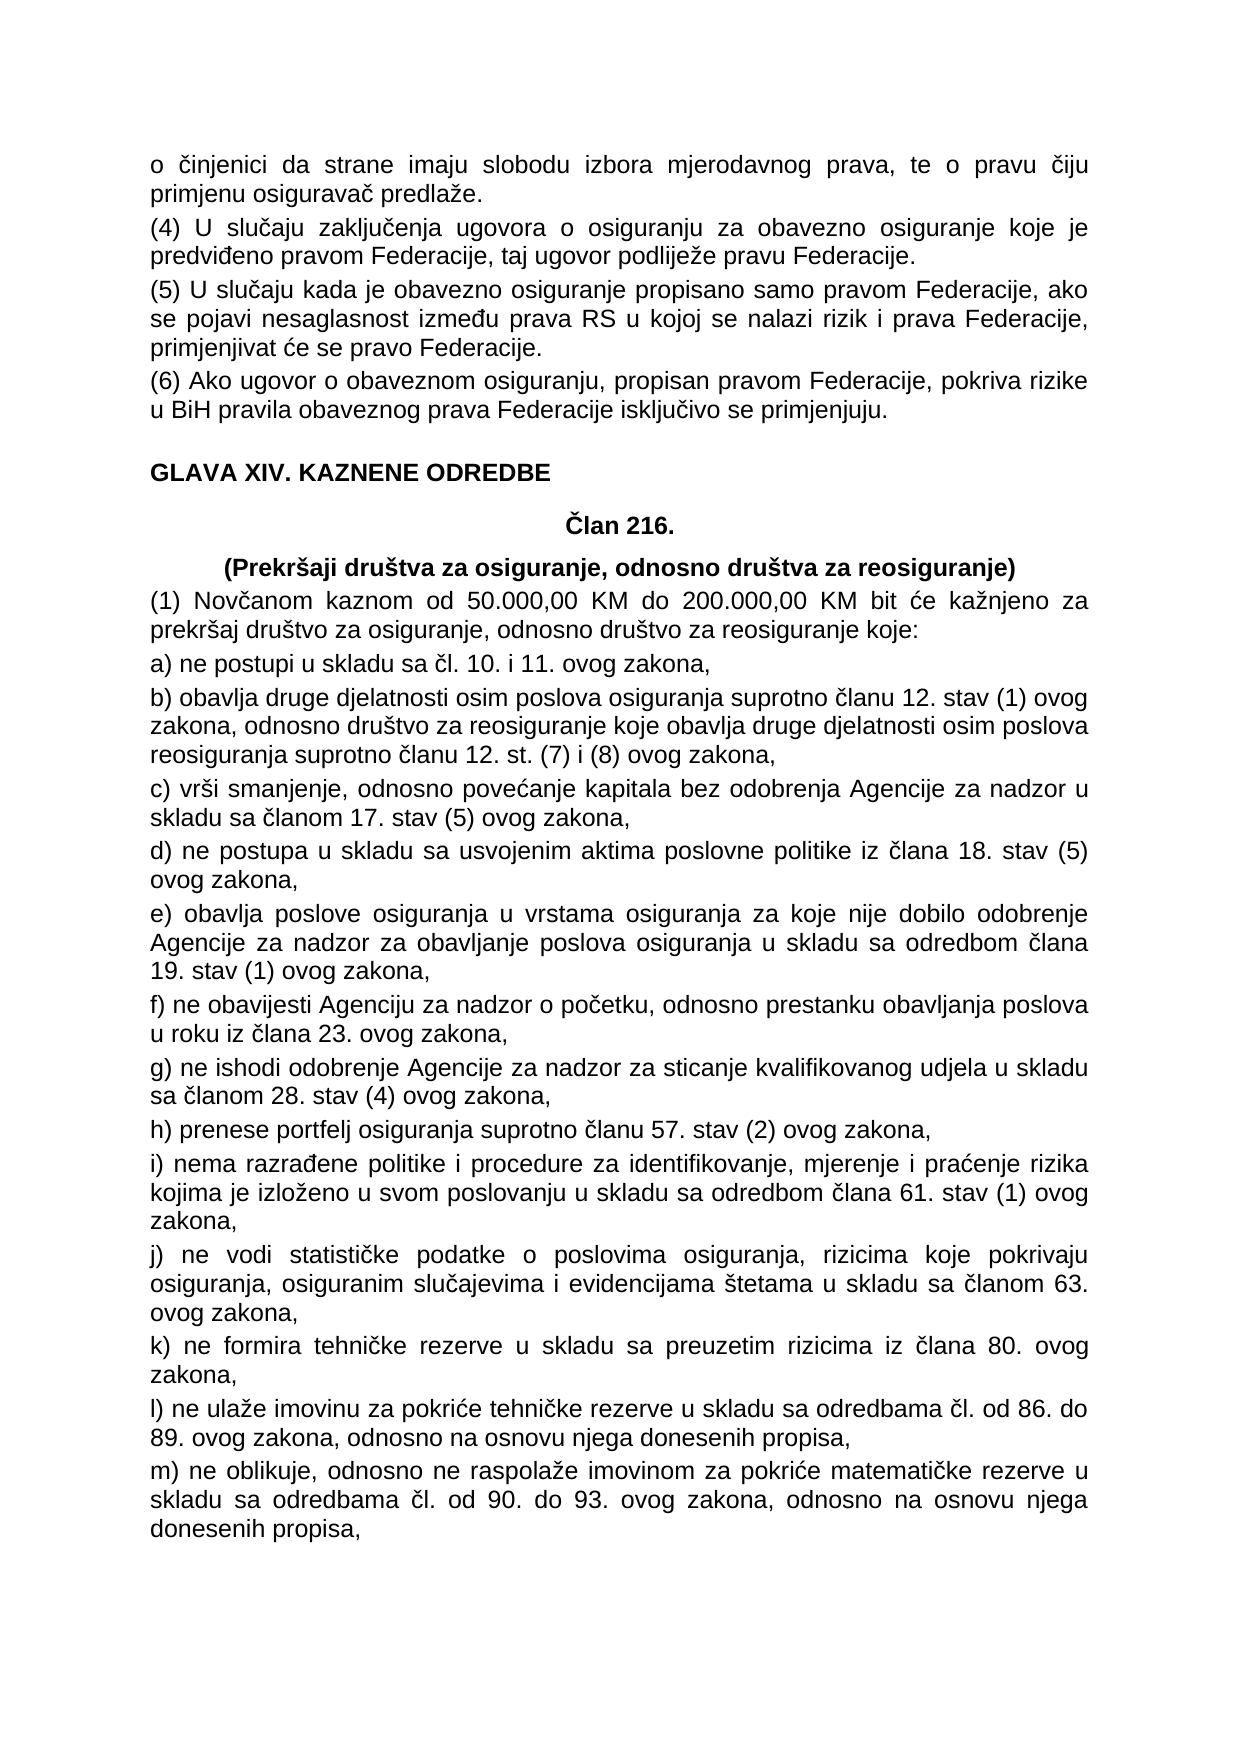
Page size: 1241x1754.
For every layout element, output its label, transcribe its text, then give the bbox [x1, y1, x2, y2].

text k) ne formira tehničke rezerve u skladu sa preuzetim rizicima iz člana 80. ovog zakona, [150, 1331, 1090, 1389]
text (Prekršaji društva za osiguranje, odnosno društva za reosiguranje) [150, 552, 1090, 581]
text h) prenese portfelj osiguranja suprotno članu 57. stav (2) ovog zakona, [150, 1115, 1090, 1144]
text (5) U slučaju kada je obavezno osiguranje propisano samo pravom Federacije, ako se pojavi nesaglasnost između prava RS u kojoj se nalazi rizik i prava Federacije, primjenjivat će se pravo Federacije. [150, 275, 1090, 361]
text c) vrši smanjenje, odnosno povećanje kapitala bez odobrenja Agencije za nadzor u skladu sa članom 17. stav (5) ovog zakona, [150, 774, 1090, 831]
text (6) Ako ugovor o obaveznom osiguranju, propisan pravom Federacije, pokriva rizike u BiH pravila obaveznog prava Federacije isključivo se primjenjuju. [150, 366, 1090, 424]
text Član 216. [150, 511, 1090, 540]
text (4) U slučaju zaključenja ugovora o osiguranju za obavezno osiguranje koje je predviđeno pravom Federacije, taj ugovor podliježe pravu Federacije. [150, 212, 1090, 270]
text g) ne ishodi odobrenje Agencije za nadzor za sticanje kvalifikovanog udjela u skladu sa članom 28. stav (4) ovog zakona, [150, 1052, 1090, 1110]
text b) obavlja druge djelatnosti osim poslova osiguranja suprotno članu 12. stav (1) ovog zakona, odnosno društvo za reosiguranje koje obavlja druge djelatnosti osim poslova reosiguranja suprotno članu 12. st. (7) i (8) ovog zakona, [150, 682, 1090, 769]
text e) obavlja poslove osiguranja u vrstama osiguranja za koje nije dobilo odobrenje Agencije za nadzor za obavljanje poslova osiguranja u skladu sa odredbom člana 19. stav (1) ovog zakona, [150, 899, 1090, 985]
text GLAVA XIV. KAZNENE ODREDBE [150, 457, 1090, 486]
text f) ne obavijesti Agenciju za nadzor o početku, odnosno prestanku obavljanja poslova u roku iz člana 23. ovog zakona, [150, 990, 1090, 1047]
text l) ne ulaže imovinu za pokriće tehničke rezerve u skladu sa odredbama čl. od 86. do 89. ovog zakona, odnosno na osnovu njega donesenih propisa, [150, 1394, 1090, 1451]
text i) nema razrađene politike i procedure za identifikovanje, mjerenje i praćenje rizika kojima je izloženo u svom poslovanju u skladu sa odredbom člana 61. stav (1) ovog zakona, [150, 1149, 1090, 1235]
text (1) Novčanom kaznom od 50.000,00 KM do 200.000,00 KM bit će kažnjeno za prekršaj društvo za osiguranje, odnosno društvo za reosiguranje koje: [150, 586, 1090, 644]
text j) ne vodi statističke podatke o poslovima osiguranja, rizicima koje pokrivaju osiguranja, osiguranim slučajevima i evidencijama štetama u skladu sa članom 63. ovog zakona, [150, 1240, 1090, 1326]
text m) ne oblikuje, odnosno ne raspolaže imovinom za pokriće matematičke rezerve u skladu sa odredbama čl. od 90. do 93. ovog zakona, odnosno na osnovu njega donesenih propisa, [150, 1456, 1090, 1542]
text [150, 150, 1090, 207]
text a) ne postupi u skladu sa čl. 10. i 11. ovog zakona, [150, 649, 1090, 677]
text d) ne postupa u skladu sa usvojenim aktima poslovne politike iz člana 18. stav (5) ovog zakona, [150, 836, 1090, 894]
